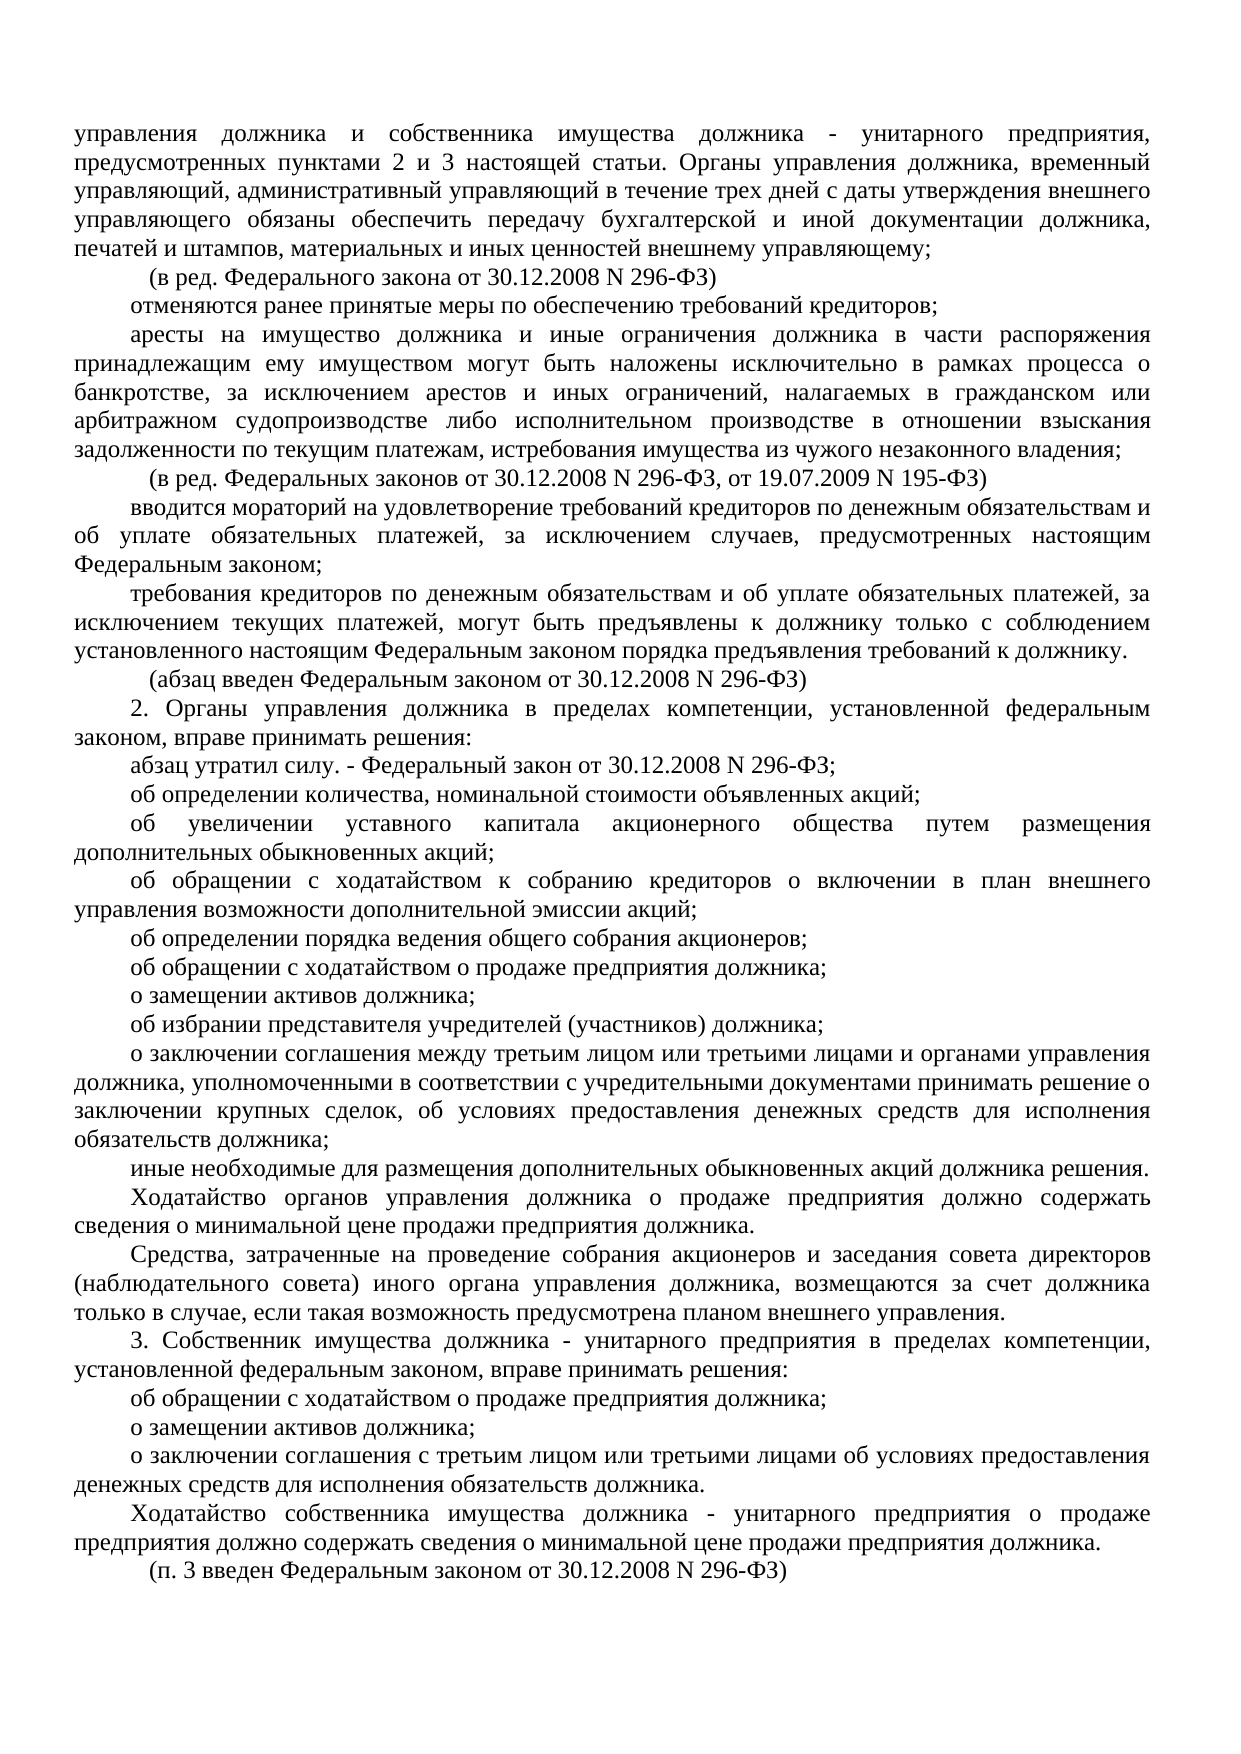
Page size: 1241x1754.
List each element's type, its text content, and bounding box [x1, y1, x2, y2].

text отменяются ранее принятые меры по обеспечению требований кредиторов; [74, 291, 1152, 319]
text Средства, затраченные на проведение собрания акционеров и заседания совета директоров (наблюдательного совета) иного органа управления должника, возмещаются за счет должника только в случае, если такая возможность предусмотрена планом внешнего управления. [74, 1239, 1152, 1326]
text аресты на имущество должника и иные ограничения должника в части распоряжения принадлежащим ему имуществом могут быть наложены исключительно в рамках процесса о банкротстве, за исключением арестов и иных ограничений, налагаемых в гражданском или арбитражном судопроизводстве либо исполнительном производстве в отношении взыскания задолженности по текущим платежам, истребования имущества из чужого незаконного владения; [74, 319, 1152, 463]
text вводится мораторий на удовлетворение требований кредиторов по денежным обязательствам и об уплате обязательных платежей, за исключением случаев, предусмотренных настоящим Федеральным законом; [74, 492, 1152, 578]
text о замещении активов должника; [74, 981, 1152, 1009]
text об увеличении уставного капитала акционерного общества путем размещения дополнительных обыкновенных акций; [74, 808, 1152, 866]
text об обращении с ходатайством о продаже предприятия должника; [74, 1383, 1152, 1412]
text (п. 3 введен Федеральным законом от 30.12.2008 N 296-ФЗ) [74, 1556, 1152, 1584]
text о заключении соглашения с третьим лицом или третьими лицами об условиях предоставления денежных средств для исполнения обязательств должника. [74, 1441, 1152, 1498]
text об определении количества, номинальной стоимости объявленных акций; [74, 779, 1152, 808]
text Ходатайство собственника имущества должника - унитарного предприятия о продаже предприятия должно содержать сведения о минимальной цене продажи предприятия должника. [74, 1498, 1152, 1556]
text об определении порядка ведения общего собрания акционеров; [74, 923, 1152, 952]
text (в ред. Федерального закона от 30.12.2008 N 296-ФЗ) [74, 262, 1152, 291]
text о заключении соглашения между третьим лицом или третьими лицами и органами управления должника, уполномоченными в соответствии с учредительными документами принимать решение о заключении крупных сделок, об условиях предоставления денежных средств для исполнения обязательств должника; [74, 1038, 1152, 1153]
text о замещении активов должника; [74, 1412, 1152, 1441]
text иные необходимые для размещения дополнительных обыкновенных акций должника решения. [74, 1153, 1152, 1182]
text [74, 118, 1152, 262]
text об избрании представителя учредителей (участников) должника; [74, 1009, 1152, 1038]
text (в ред. Федеральных законов от 30.12.2008 N 296-ФЗ, от 19.07.2009 N 195-ФЗ) [74, 463, 1152, 492]
text требования кредиторов по денежным обязательствам и об уплате обязательных платежей, за исключением текущих платежей, могут быть предъявлены к должнику только с соблюдением установленного настоящим Федеральным законом порядка предъявления требований к должнику. [74, 578, 1152, 664]
text 2. Органы управления должника в пределах компетенции, установленной федеральным законом, вправе принимать решения: [74, 693, 1152, 751]
text Ходатайство органов управления должника о продаже предприятия должно содержать сведения о минимальной цене продажи предприятия должника. [74, 1182, 1152, 1239]
text об обращении с ходатайством к собранию кредиторов о включении в план внешнего управления возможности дополнительной эмиссии акций; [74, 866, 1152, 923]
text 3. Собственник имущества должника - унитарного предприятия в пределах компетенции, установленной федеральным законом, вправе принимать решения: [74, 1326, 1152, 1383]
text об обращении с ходатайством о продаже предприятия должника; [74, 952, 1152, 981]
text абзац утратил силу. - Федеральный закон от 30.12.2008 N 296-ФЗ; [74, 751, 1152, 779]
text (абзац введен Федеральным законом от 30.12.2008 N 296-ФЗ) [74, 664, 1152, 693]
